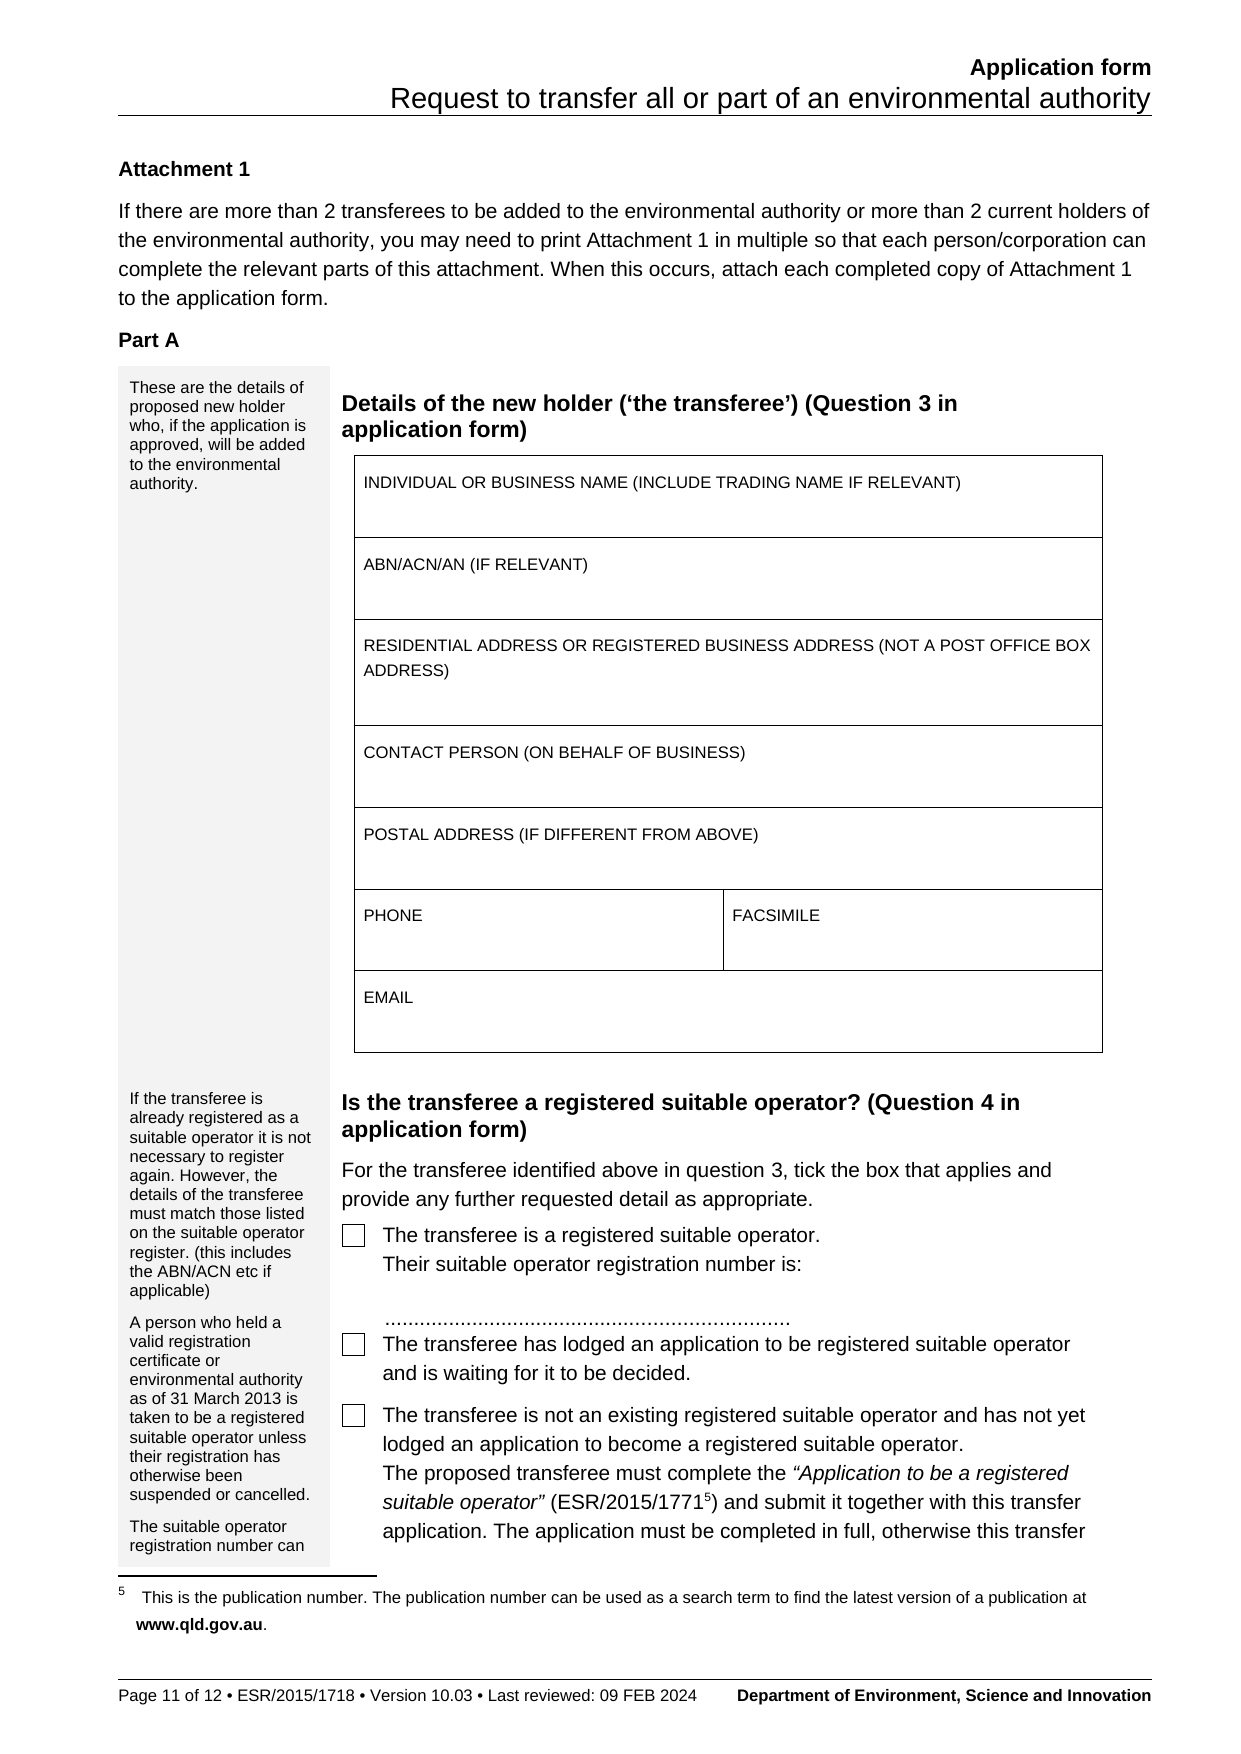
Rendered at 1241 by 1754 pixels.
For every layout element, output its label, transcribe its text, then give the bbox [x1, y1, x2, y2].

table_header These are the details of proposed new holder who, if the application is approved, will be added to the environmental authority. [118, 366, 330, 1065]
table_header Details of the new holder (‘the transferee’) (Question 3 in application form) [330, 366, 1110, 1065]
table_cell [330, 1065, 1110, 1567]
subtitle Attachment 1 [118, 153, 1152, 182]
text Part A [118, 324, 1152, 353]
text If there are more than 2 transferees to be added to the environmental authority or more than 2 current holders of the environmental authority, you may need to print Attachment 1 in multiple so that each person/corporation can complete the relevant parts of this attachment. When this occurs, attach each completed copy of Attachment 1 to the application form. [118, 195, 1152, 312]
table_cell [118, 1065, 330, 1567]
